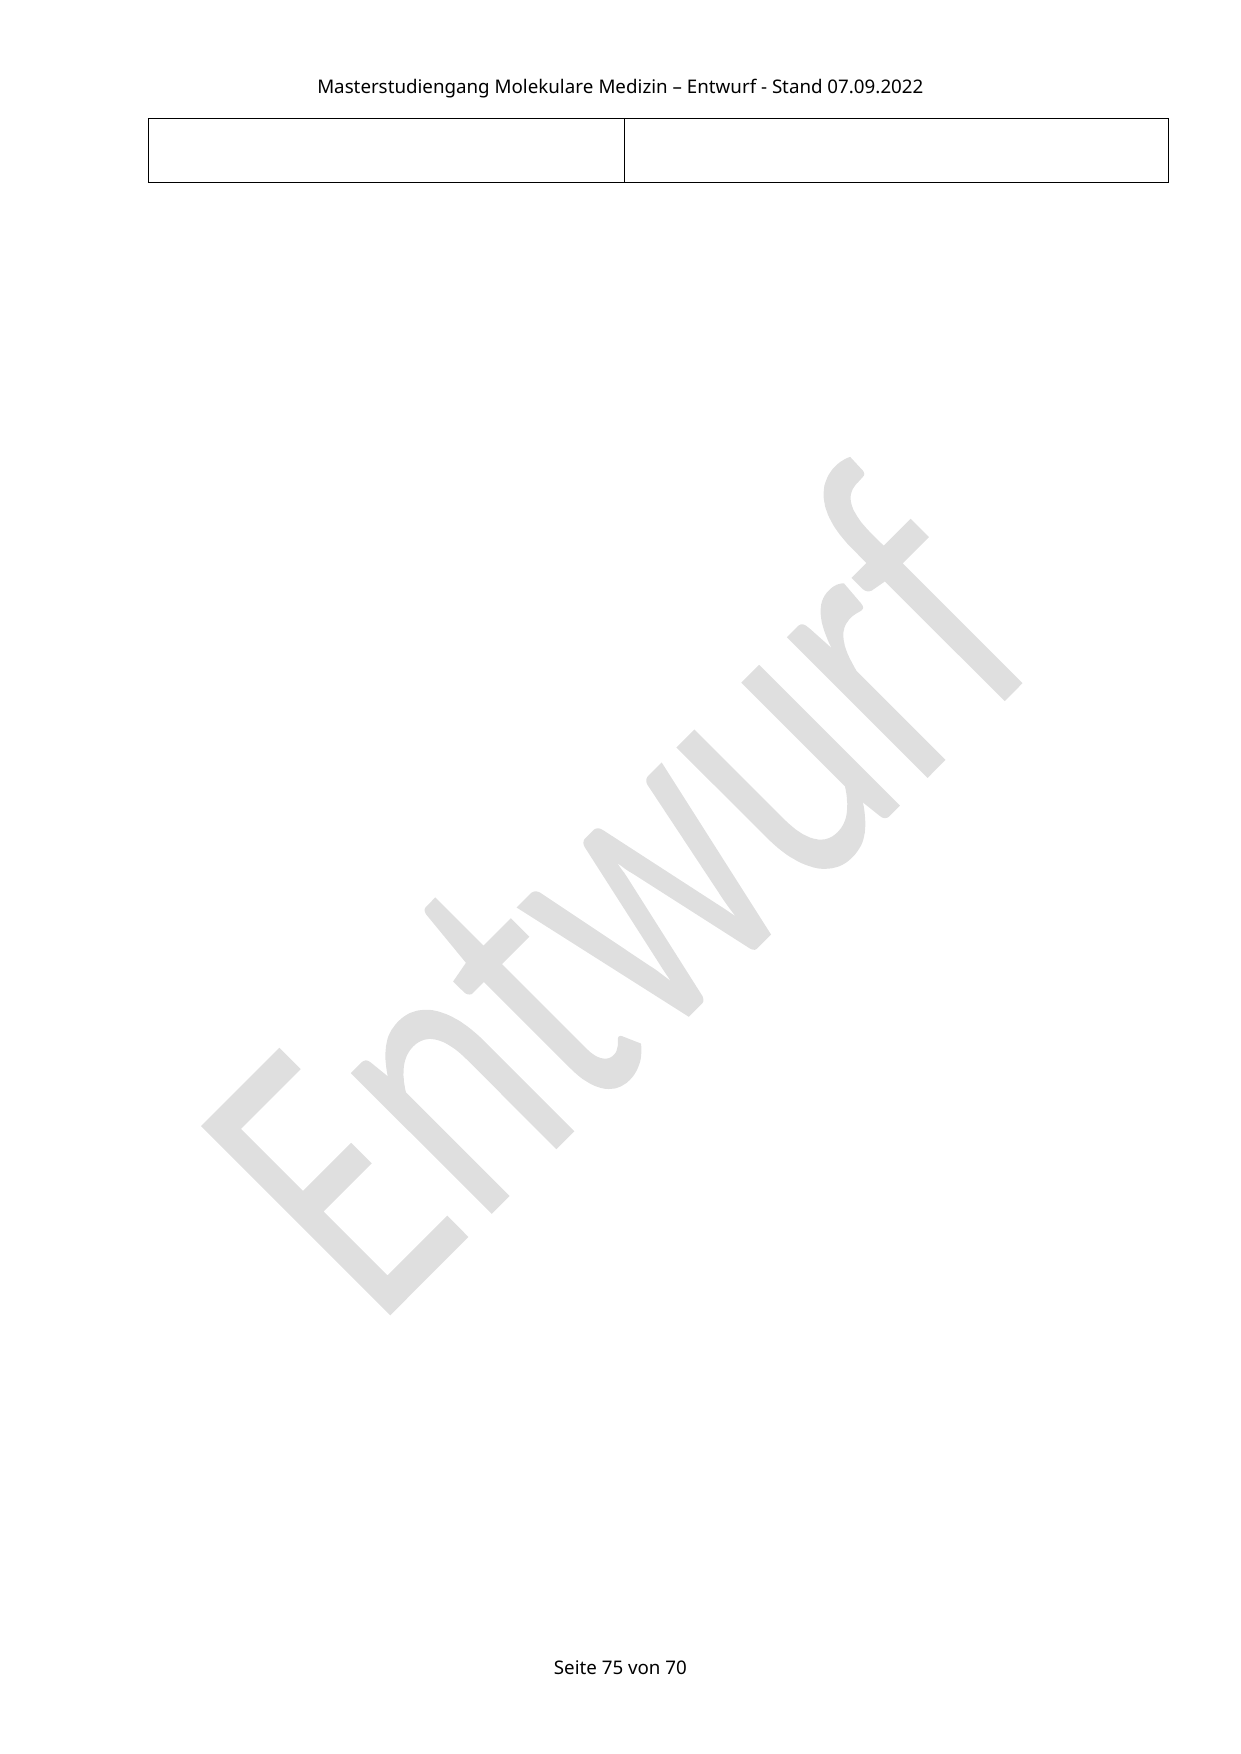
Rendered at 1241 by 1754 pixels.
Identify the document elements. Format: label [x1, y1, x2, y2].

table_cell [625, 119, 1168, 182]
table_cell [149, 119, 624, 182]
